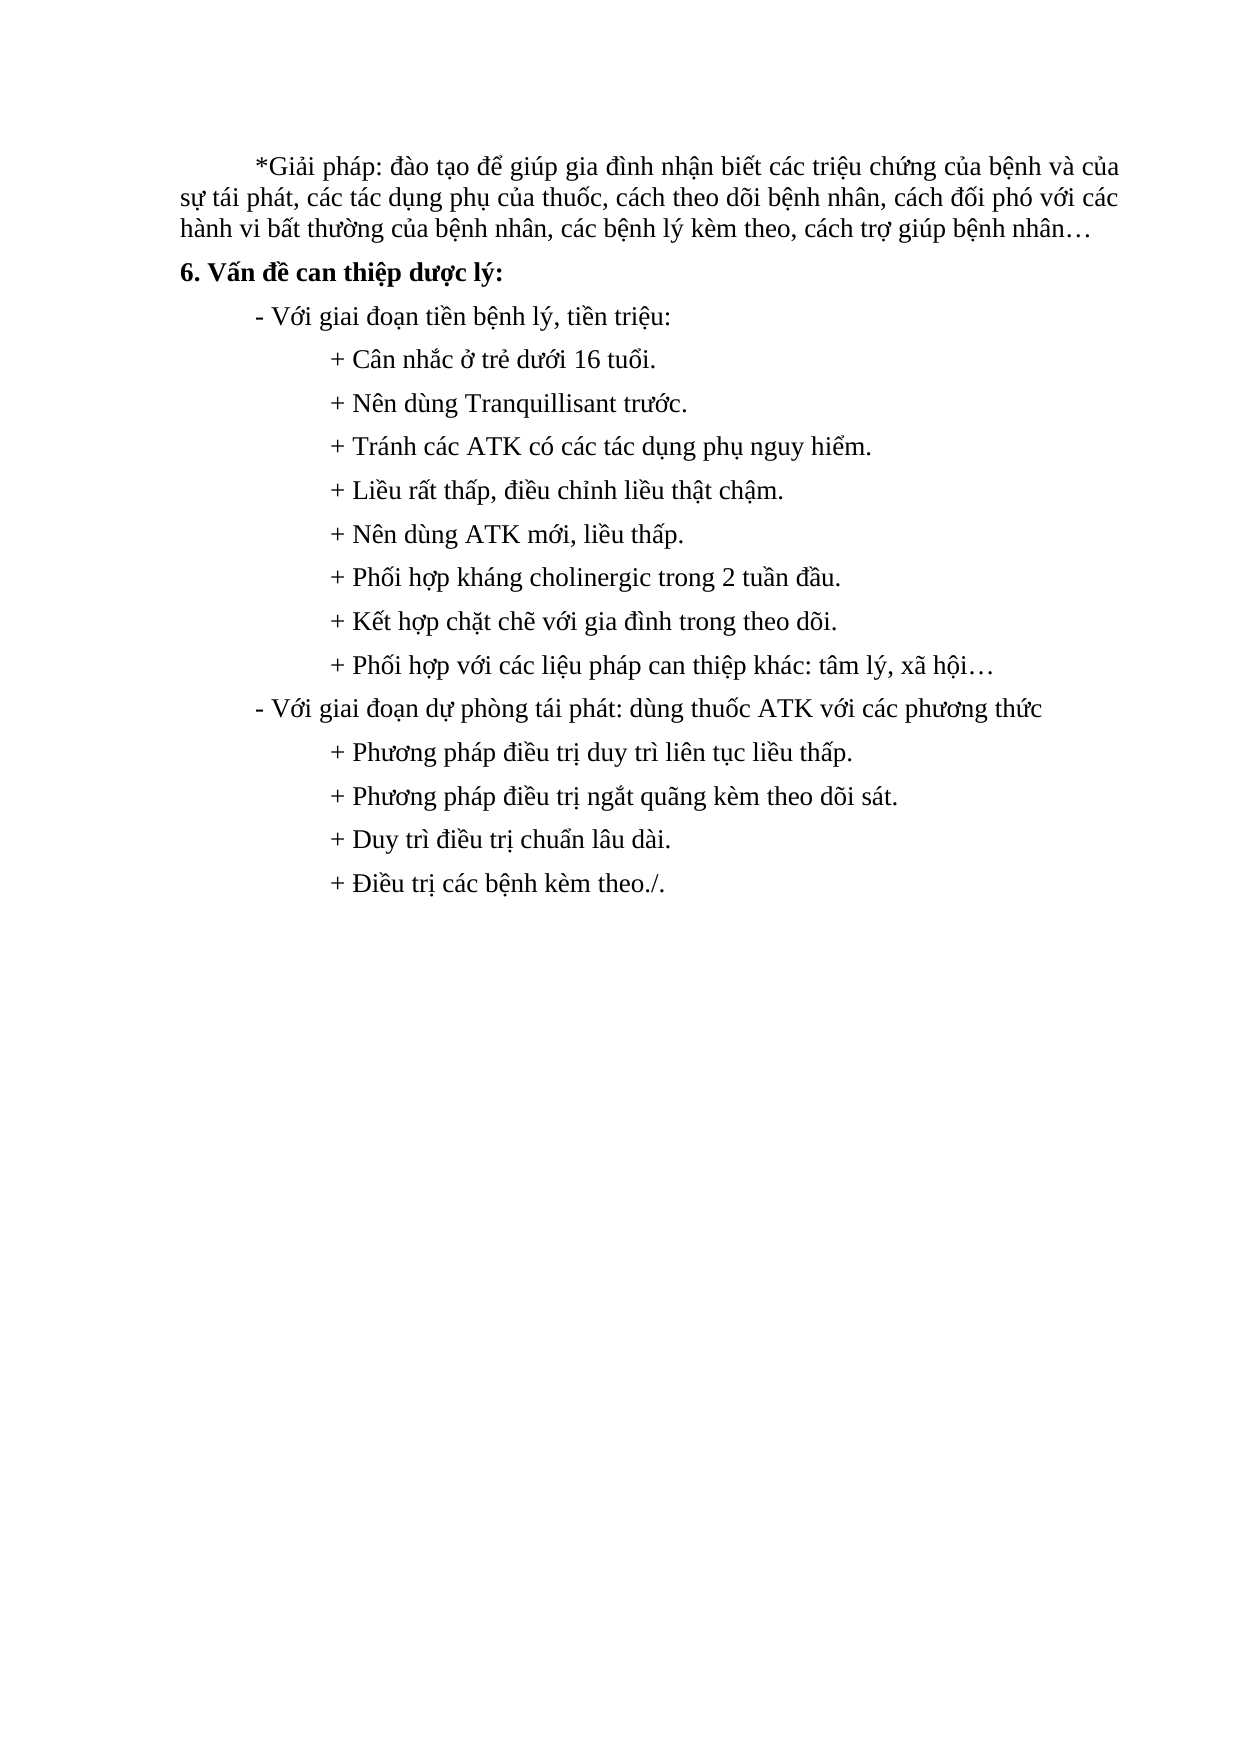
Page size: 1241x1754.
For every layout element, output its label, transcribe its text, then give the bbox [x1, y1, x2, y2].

list + Phối hợp kháng cholinergic trong 2 tuần đầu. [255, 561, 1120, 593]
list + Duy trì điều trị chuẩn lâu dài. [255, 823, 1120, 854]
list + Tránh các ATK có các tác dụng phụ nguy hiểm. [255, 431, 1120, 462]
list + Cân nhắc ở trẻ dưới 16 tuổi. [255, 343, 1120, 374]
list + Phối hợp với các liệu pháp can thiệp khác: tâm lý, xã hội… [255, 649, 1120, 680]
list + Nên dùng Tranquillisant trước. [255, 387, 1120, 418]
list + Nên dùng ATK mới, liều thấp. [255, 518, 1120, 549]
list + Phương pháp điều trị ngắt quãng kèm theo dõi sát. [255, 780, 1120, 811]
list *Giải pháp: đào tạo để giúp gia đình nhận biết các triệu chứng của bệnh và của sự tái phát, các tác dụng phụ của thuốc, cách theo dõi bệnh nhân, cách đối phó với các hành vi bất thường của bệnh nhân, các bệnh lý kèm theo, cách trợ giúp bệnh nhân… [180, 150, 1120, 243]
list + Điều trị các bệnh kèm theo./. [255, 867, 1120, 898]
list + Kết hợp chặt chẽ với gia đình trong theo dõi. [255, 605, 1120, 636]
list - Với giai đoạn tiền bệnh lý, tiền triệu: [180, 299, 1120, 331]
list + Phương pháp điều trị duy trì liên tục liều thấp. [255, 736, 1120, 767]
list 6. Vấn đề can thiệp dược lý: [180, 256, 1120, 287]
list + Liều rất thấp, điều chỉnh liều thật chậm. [255, 474, 1120, 505]
list - Với giai đoạn dự phòng tái phát: dùng thuốc ATK với các phương thức [180, 692, 1120, 723]
